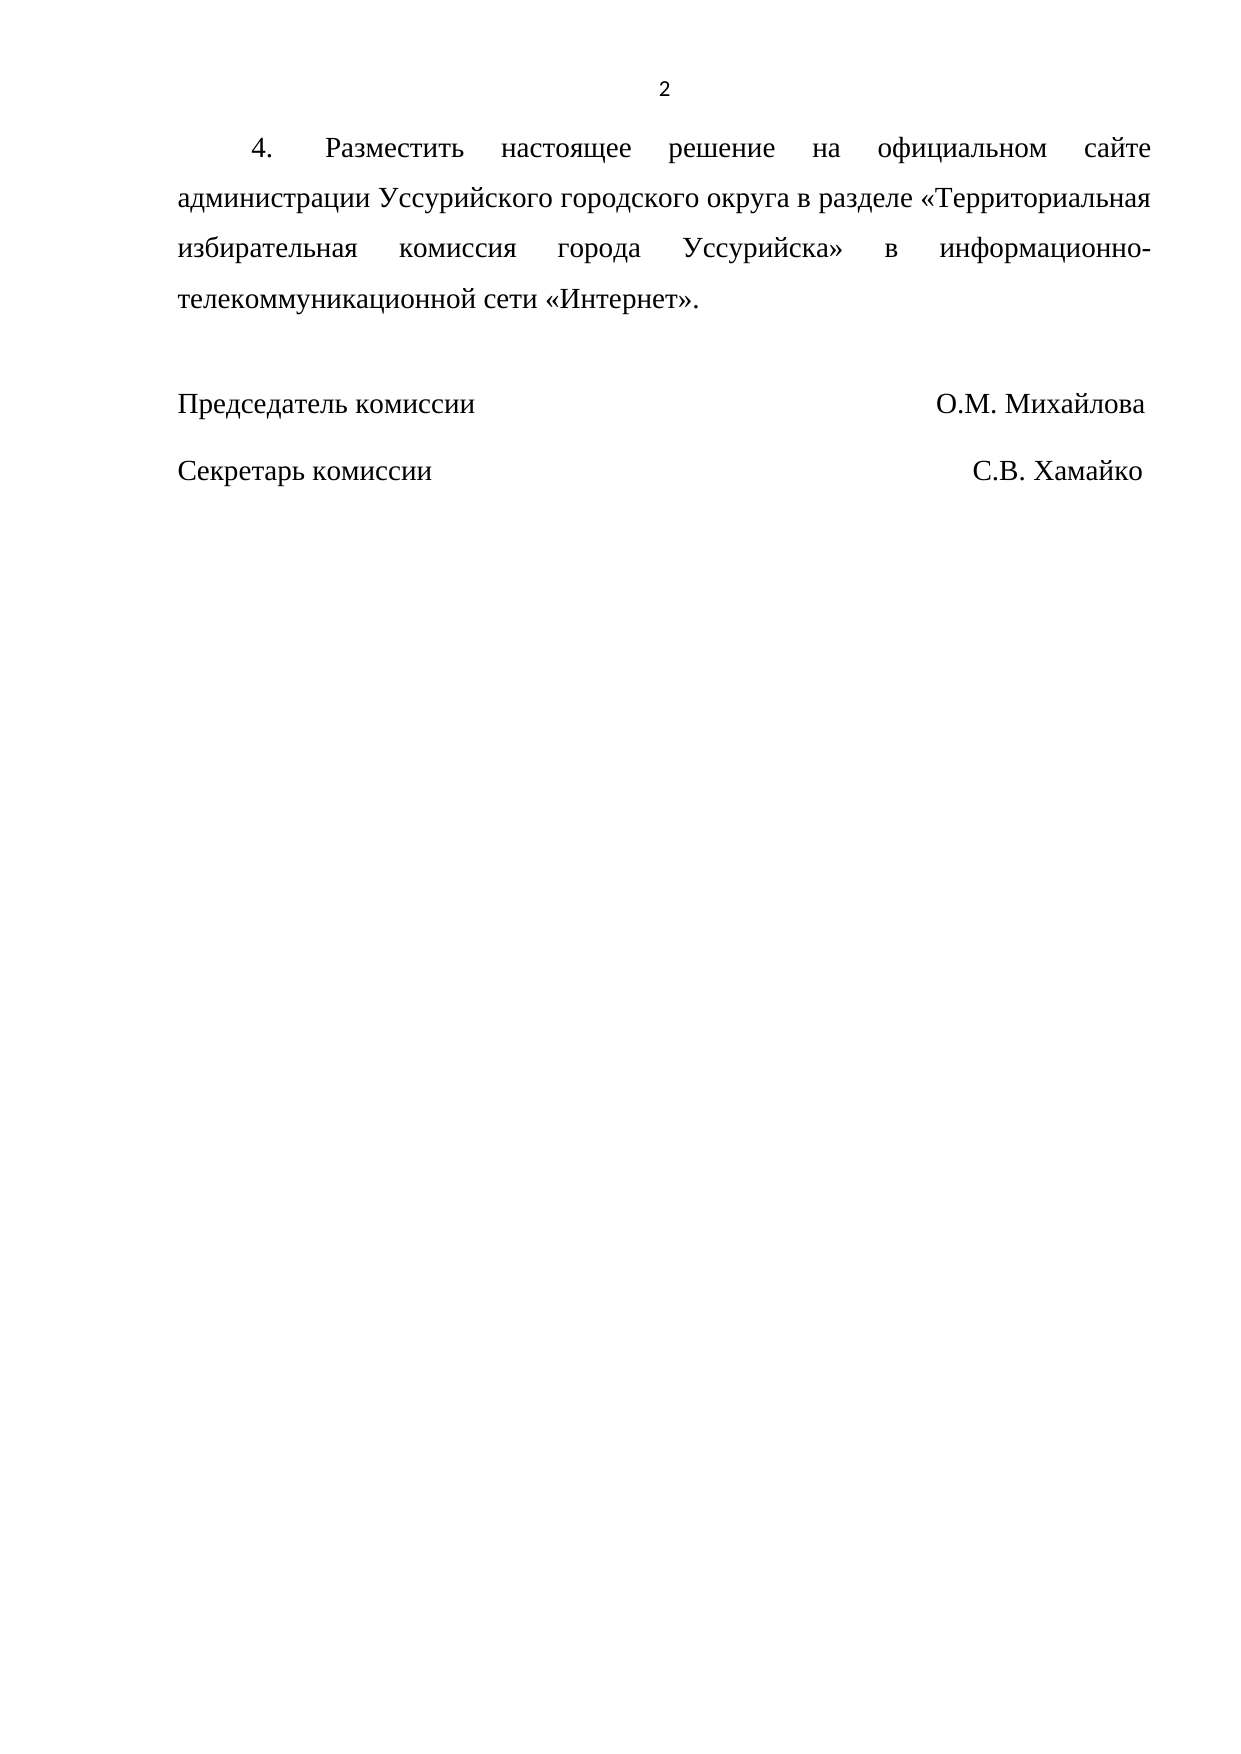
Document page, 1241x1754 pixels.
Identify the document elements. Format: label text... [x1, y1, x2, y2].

text Секретарь комиссии С.В. Хамайко [177, 453, 1152, 487]
text Председатель комиссии О.М. Михайлова [177, 386, 1152, 420]
list Разместить настоящее решение на официальном сайте администрации Уссурийского городского округа в разделе «Территориальная избирательная комиссия города Уссурийска» в информационно-телекоммуникационной сети «Интернет». [177, 130, 1152, 314]
